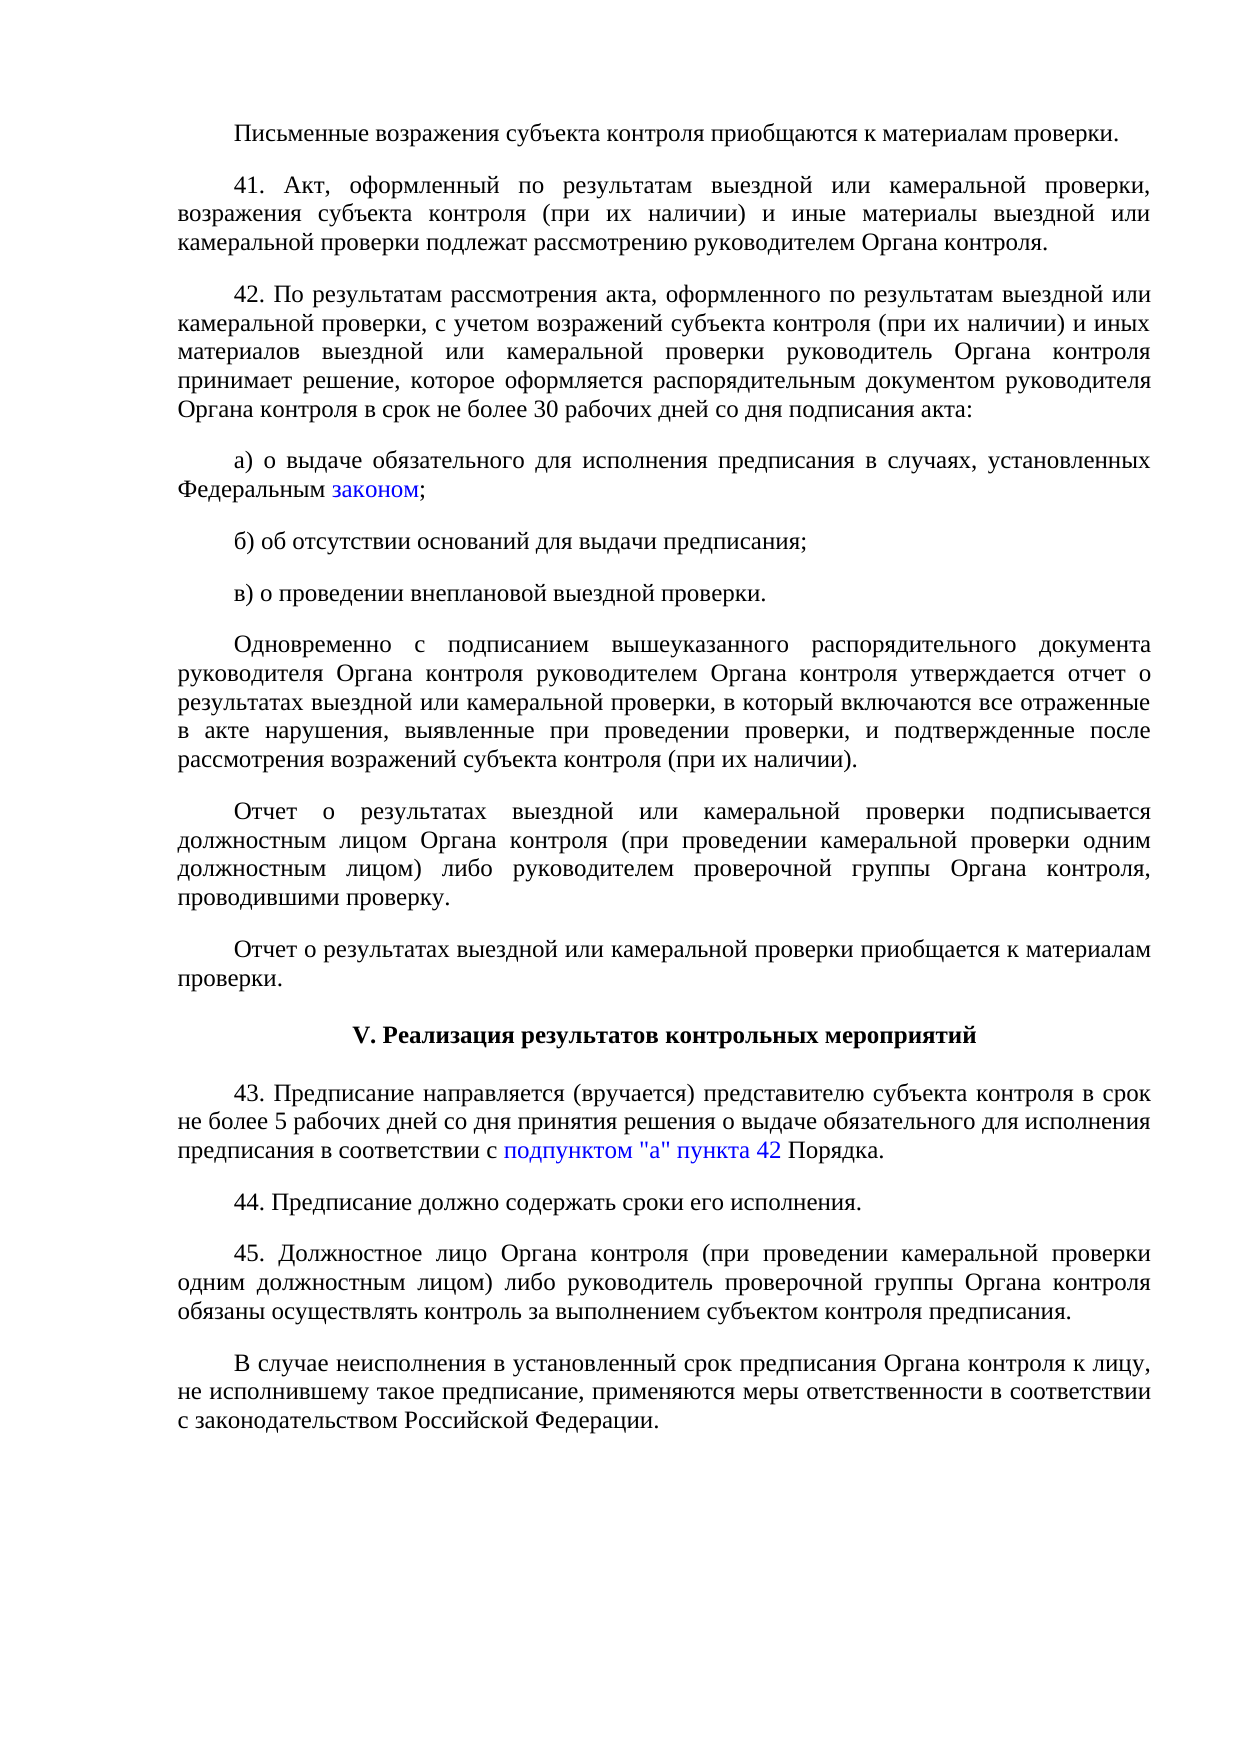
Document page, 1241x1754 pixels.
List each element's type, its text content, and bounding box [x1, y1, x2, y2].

text Отчет о результатах выездной или камеральной проверки приобщается к материалам проверки. [177, 934, 1152, 991]
text в) о проведении внеплановой выездной проверки. [177, 578, 1152, 606]
text Отчет о результатах выездной или камеральной проверки подписывается должностным лицом Органа контроля (при проведении камеральной проверки одним должностным лицом) либо руководителем проверочной группы Органа контроля, проводившими проверку. [177, 796, 1152, 911]
text а) о выдаче обязательного для исполнения предписания в случаях, установленных Федеральным законом; [177, 446, 1152, 503]
text 44. Предписание должно содержать сроки его исполнения. [177, 1187, 1152, 1216]
text 42. По результатам рассмотрения акта, оформленного по результатам выездной или камеральной проверки, с учетом возражений субъекта контроля (при их наличии) и иных материалов выездной или камеральной проверки руководитель Органа контроля принимает решение, которое оформляется распорядительным документом руководителя Органа контроля в срок не более 30 рабочих дней со дня подписания акта: [177, 279, 1152, 423]
title V. Реализация результатов контрольных мероприятий [177, 1020, 1152, 1049]
text В случае неисполнения в установленный срок предписания Органа контроля к лицу, не исполнившему такое предписание, применяются меры ответственности в соответствии с законодательством Российской Федерации. [177, 1348, 1152, 1434]
text 41. Акт, оформленный по результатам выездной или камеральной проверки, возражения субъекта контроля (при их наличии) и иные материалы выездной или камеральной проверки подлежат рассмотрению руководителем Органа контроля. [177, 170, 1152, 256]
text б) об отсутствии оснований для выдачи предписания; [177, 526, 1152, 555]
text 43. Предписание направляется (вручается) представителю субъекта контроля в срок не более 5 рабочих дней со дня принятия решения о выдаче обязательного для исполнения предписания в соответствии с подпунктом "а" пункта 42 Порядка. [177, 1078, 1152, 1164]
text Одновременно с подписанием вышеуказанного распорядительного документа руководителя Органа контроля руководителем Органа контроля утверждается отчет о результатах выездной или камеральной проверки, в который включаются все отраженные в акте нарушения, выявленные при проведении проверки, и подтвержденные после рассмотрения возражений субъекта контроля (при их наличии). [177, 629, 1152, 773]
text Письменные возражения субъекта контроля приобщаются к материалам проверки. [177, 118, 1152, 147]
text 45. Должностное лицо Органа контроля (при проведении камеральной проверки одним должностным лицом) либо руководитель проверочной группы Органа контроля обязаны осуществлять контроль за выполнением субъектом контроля предписания. [177, 1238, 1152, 1325]
